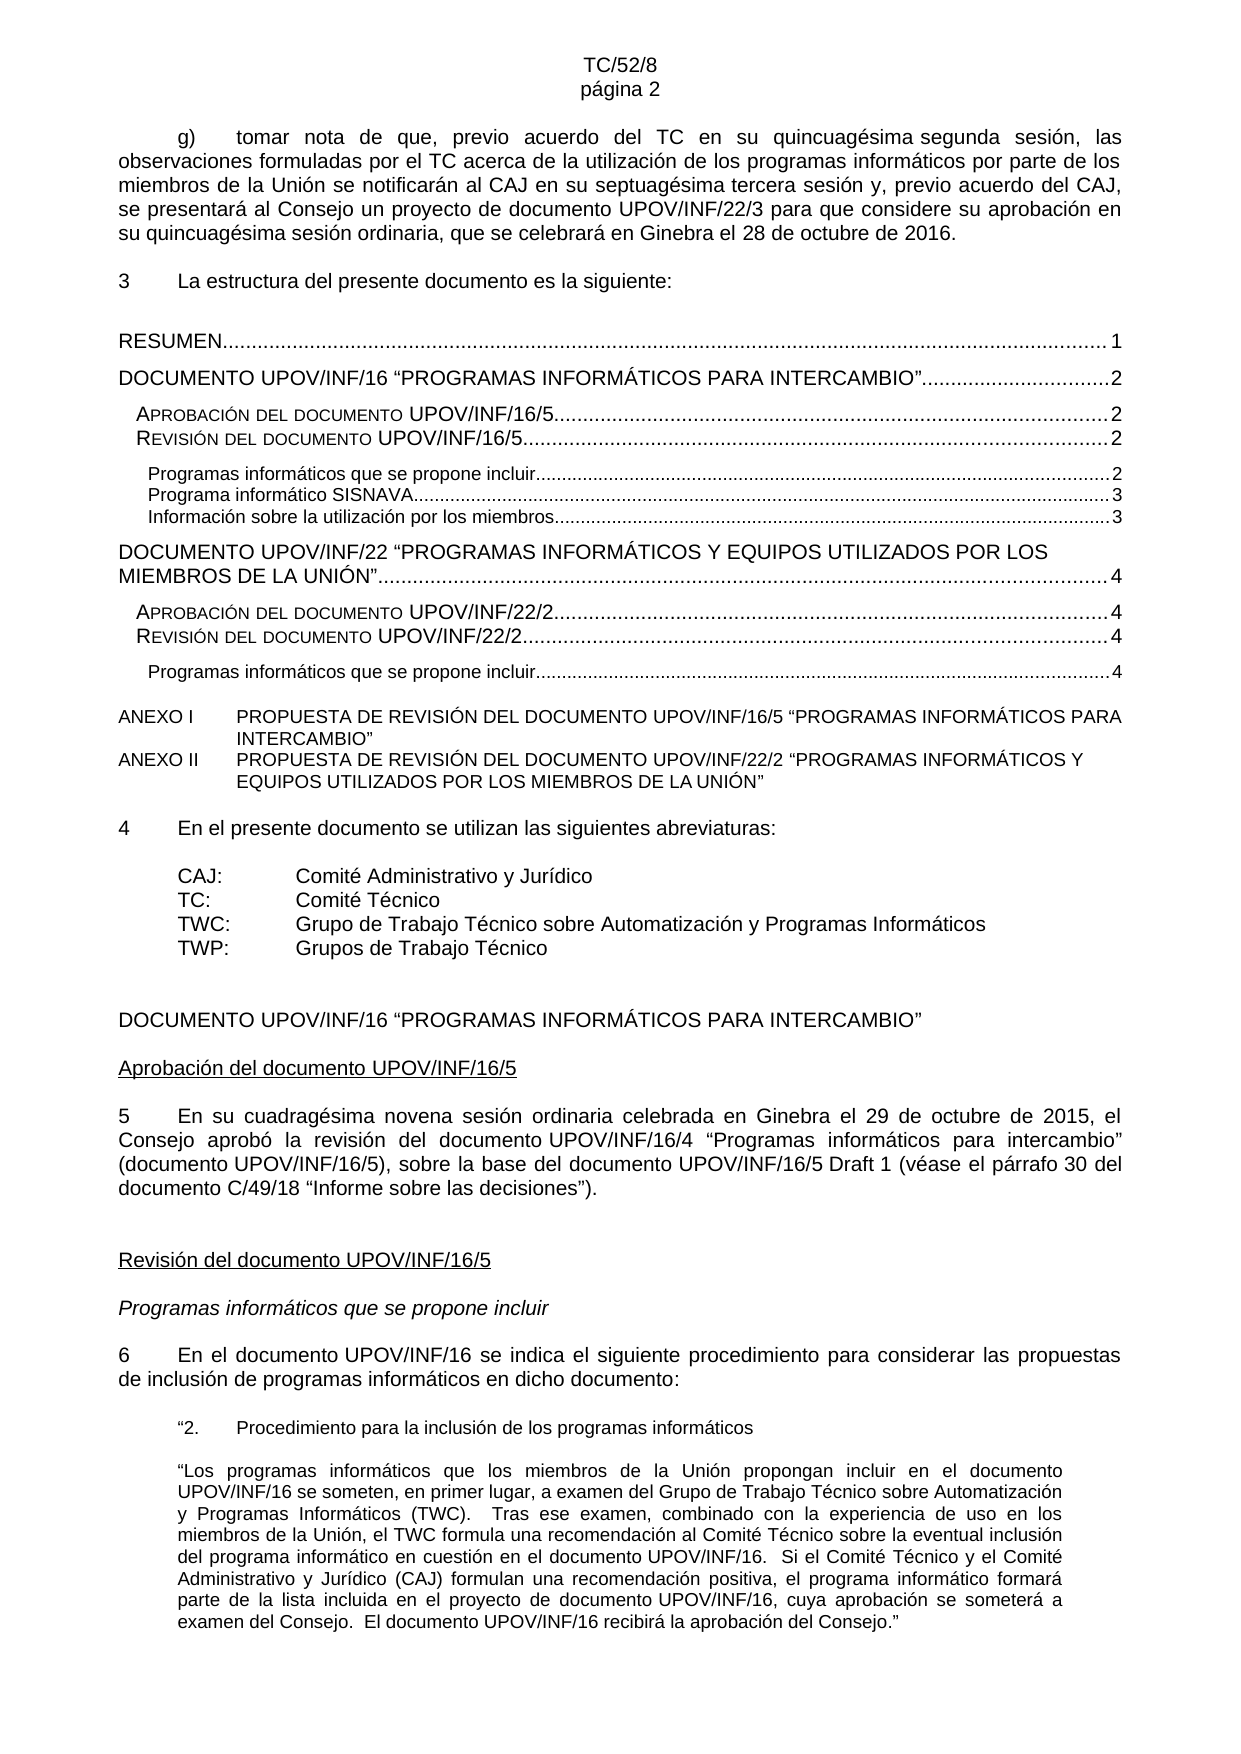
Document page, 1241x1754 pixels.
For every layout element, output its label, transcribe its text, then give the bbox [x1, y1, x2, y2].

subtitle documento UPOV/INF/16 “Programas informáticos para intercambio” [118, 1008, 1122, 1032]
text En el documento UPOV/INF/16 se indica el siguiente procedimiento para considerar las propuestas de inclusión de programas informáticos en dicho documento: [118, 1343, 1122, 1391]
text “2. Procedimiento para la inclusión de los programas informáticos [177, 1416, 1063, 1438]
subtitle Revisión del documento UPOV/INF/16/5 [118, 1247, 1013, 1271]
text En el presente documento se utilizan las siguientes abreviaturas: [118, 816, 1122, 840]
text ANEXO II PROPUESTA DE REVISIÓN DEL DOCUMENTO UPOV/INF/22/2 “PROGRAMAS INFORMÁTICOS Y EQUIPOS UTILIZADOS POR LOS MIEMBROS DE LA UNIÓN” [118, 749, 1122, 792]
text TWP: Grupos de Trabajo Técnico [118, 936, 1122, 960]
text g) tomar nota de que, previo acuerdo del TC en su quincuagésima segunda sesión, las observaciones formuladas por el TC acerca de la utilización de los programas informáticos por parte de los miembros de la Unión se notificarán al CAJ en su septuagésima tercera sesión y, previo acuerdo del CAJ, se presentará al Consejo un proyecto de documento UPOV/INF/22/3 para que considere su aprobación en su quincuagésima sesión ordinaria, que se celebrará en Ginebra el 28 de octubre de 2016. [118, 125, 1122, 245]
text TWC: Grupo de Trabajo Técnico sobre Automatización y Programas Informáticos [118, 912, 1122, 936]
text “Los programas informáticos que los miembros de la Unión propongan incluir en el documento UPOV/INF/16 se someten, en primer lugar, a examen del Grupo de Trabajo Técnico sobre Automatización y Programas Informáticos (TWC). Tras ese examen, combinado con la experiencia de uso en los miembros de la Unión, el TWC formula una recomendación al Comité Técnico sobre la eventual inclusión del programa informático en cuestión en el documento UPOV/INF/16. Si el Comité Técnico y el Comité Administrativo y Jurídico (CAJ) formulan una recomendación positiva, el programa informático formará parte de la lista incluida en el proyecto de documento UPOV/INF/16, cuya aprobación se someterá a examen del Consejo. El documento UPOV/INF/16 recibirá la aprobación del Consejo.” [177, 1459, 1063, 1632]
subtitle Programas informáticos que se propone incluir [118, 1295, 1013, 1319]
text ANEXO I PROPUESTA DE REVISIÓN DEL DOCUMENTO UPOV/INF/16/5 “PROGRAMAS INFORMÁTICOS PARA INTERCAMBIO” [118, 706, 1122, 749]
text En su cuadragésima novena sesión ordinaria celebrada en Ginebra el 29 de octubre de 2015, el Consejo aprobó la revisión del documento UPOV/INF/16/4 “Programas informáticos para intercambio” (documento UPOV/INF/16/5), sobre la base del documento UPOV/INF/16/5 Draft 1 (véase el párrafo 30 del documento C/49/18 “Informe sobre las decisiones”). [118, 1104, 1122, 1199]
text TC: Comité Técnico [118, 888, 1122, 912]
text La estructura del presente documento es la siguiente: [118, 269, 1122, 293]
subtitle Aprobación del documento UPOV/INF/16/5 [118, 1056, 1013, 1080]
text CAJ: Comité Administrativo y Jurídico [118, 864, 1122, 888]
